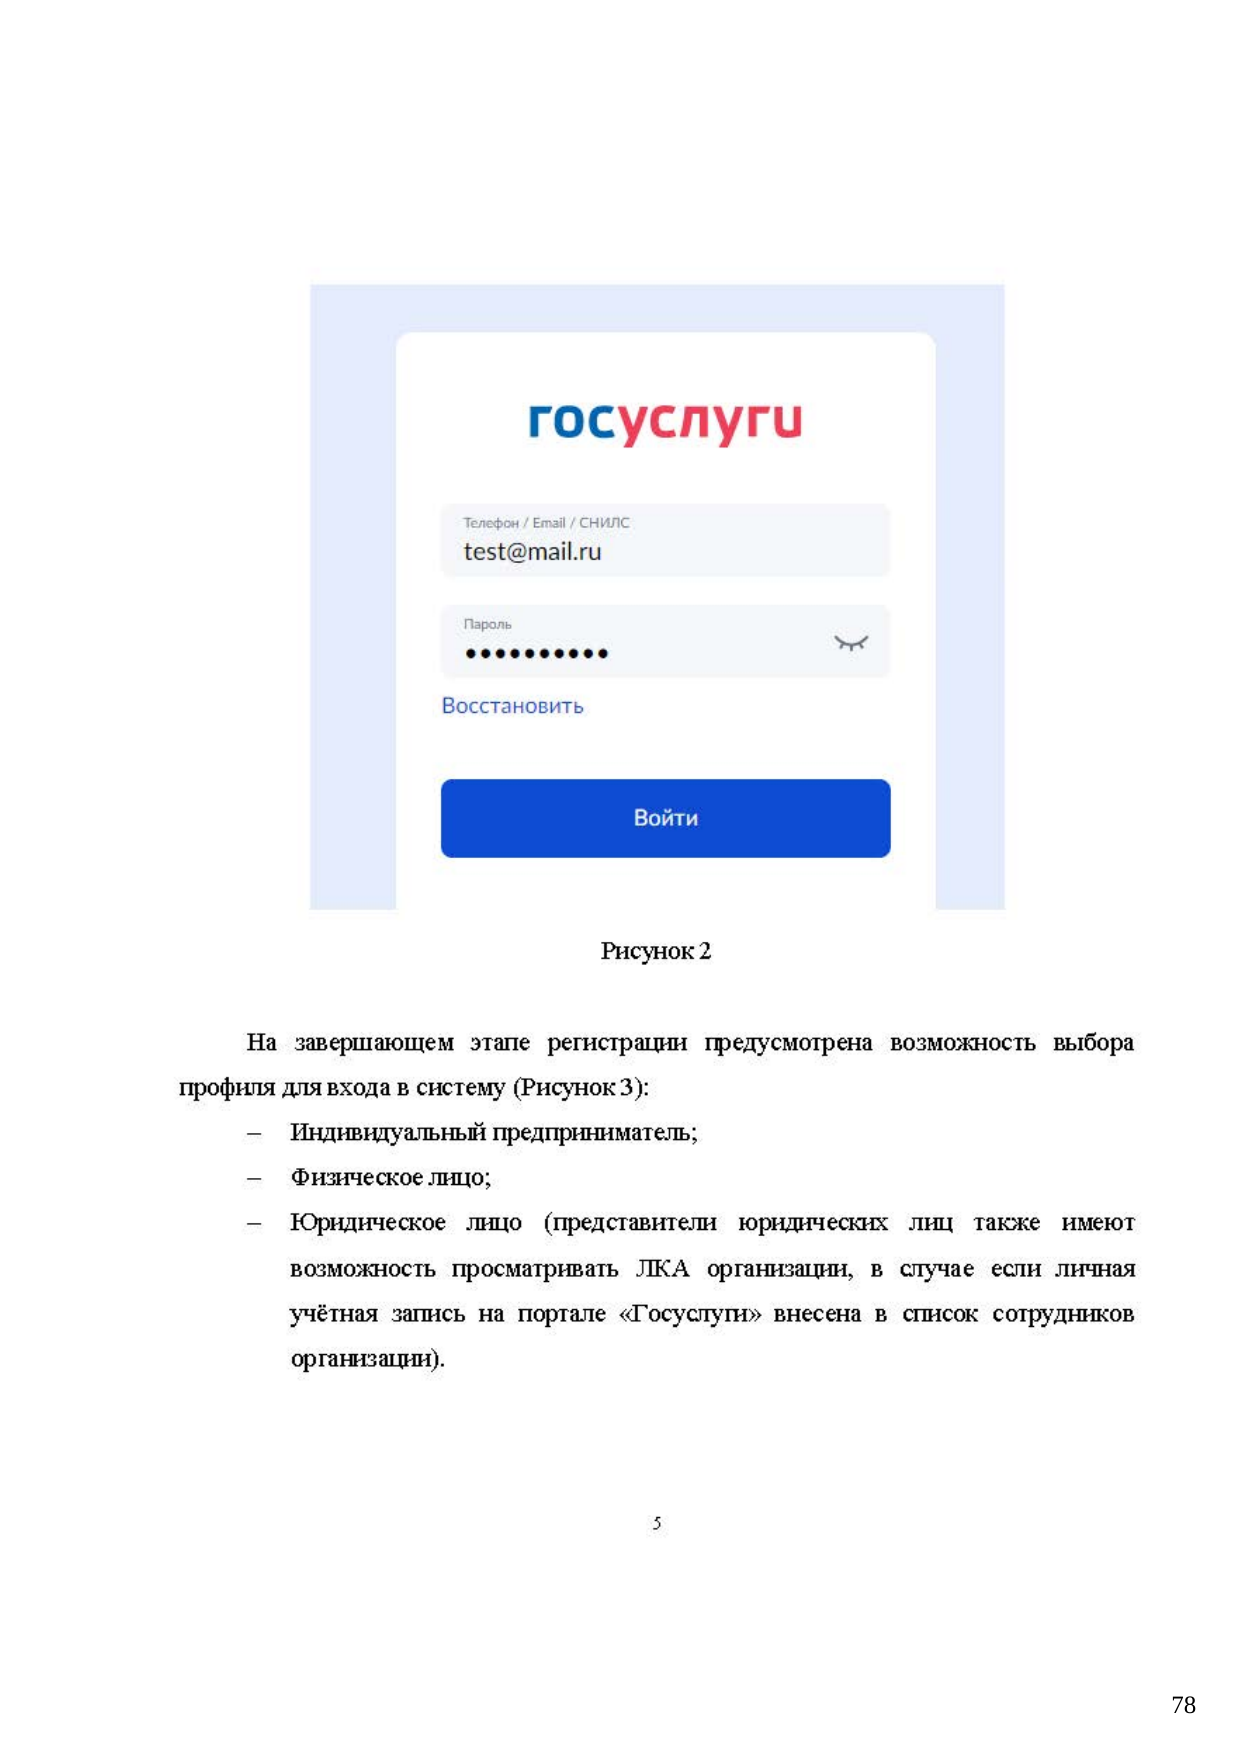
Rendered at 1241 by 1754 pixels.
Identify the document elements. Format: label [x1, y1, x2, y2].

picture [73, 88, 1188, 1666]
